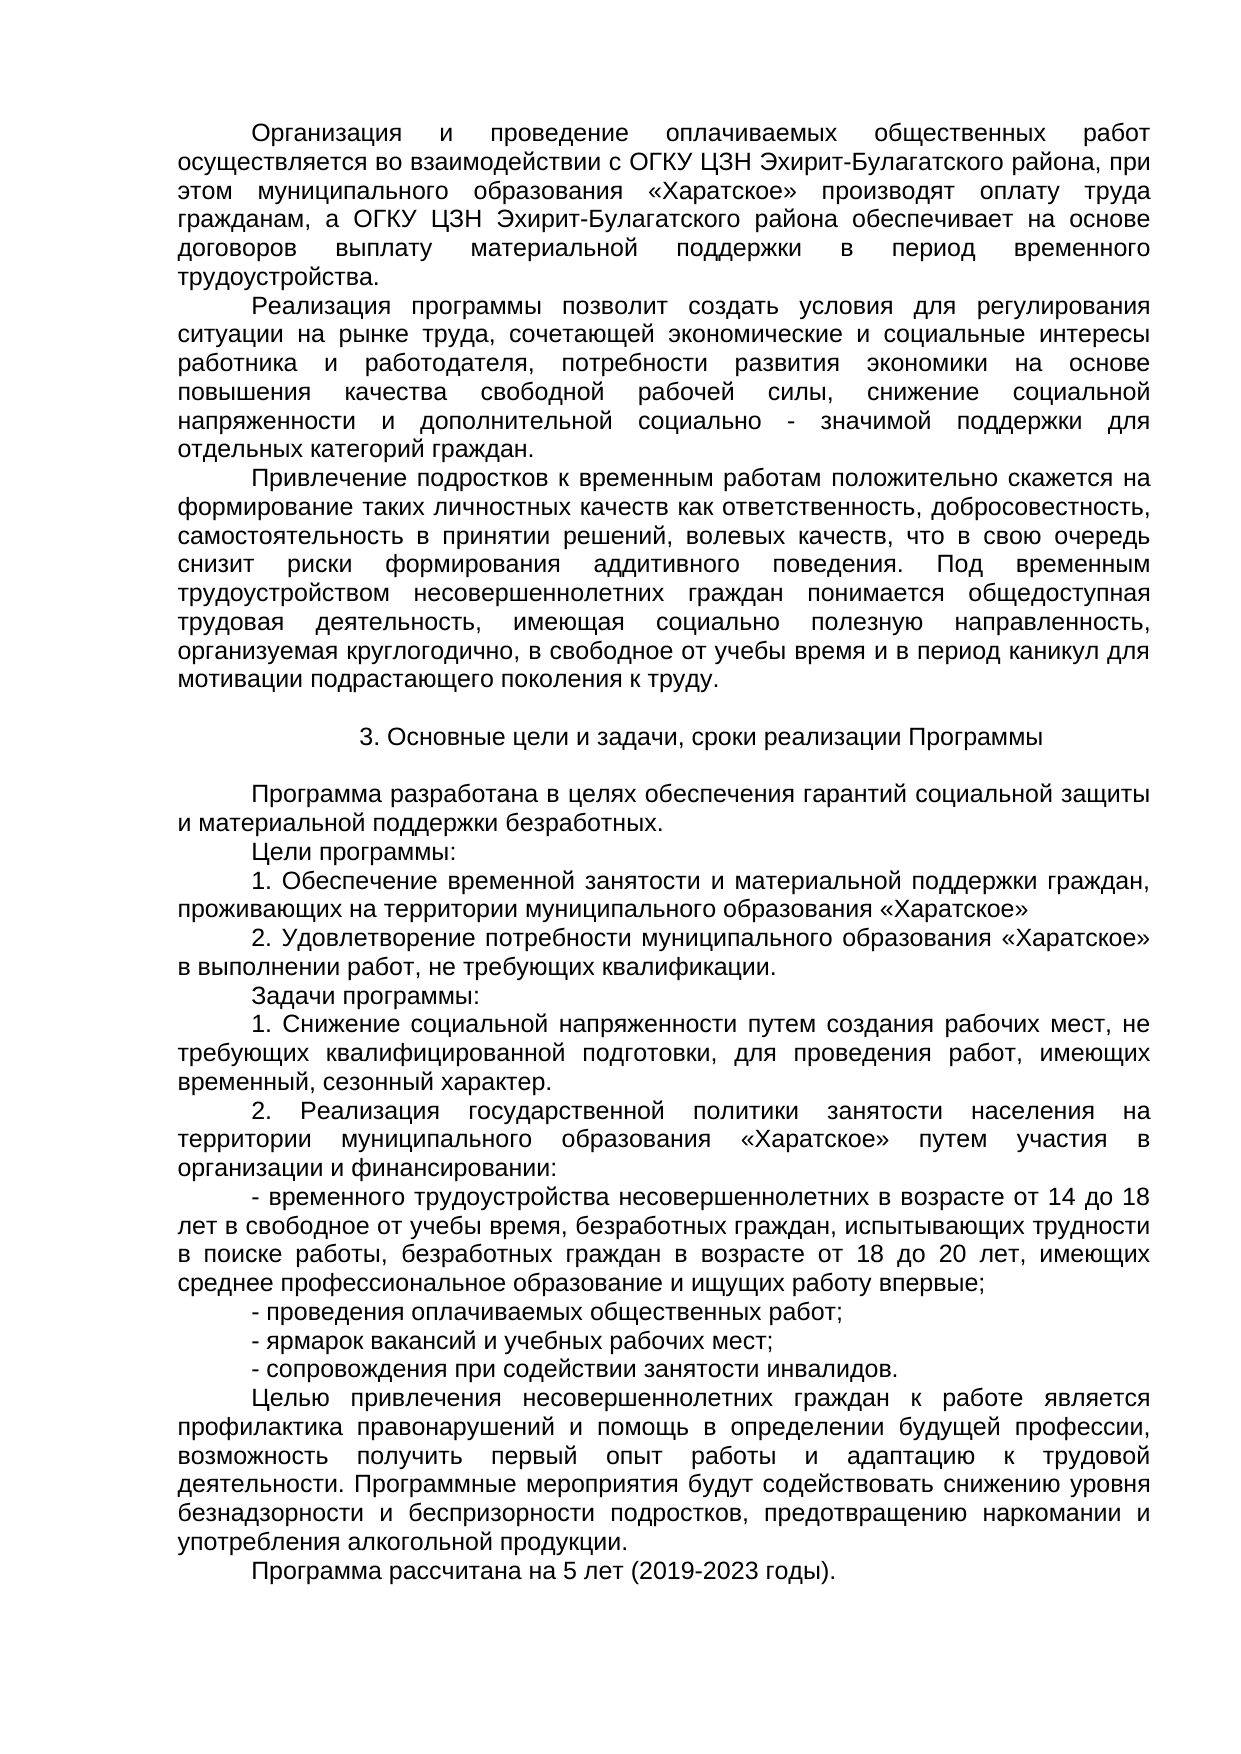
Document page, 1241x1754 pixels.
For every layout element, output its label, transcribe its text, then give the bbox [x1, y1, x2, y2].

text 2. Удовлетворение потребности муниципального образования «Харатское» в выполнении работ, не требующих квалификации. [177, 923, 1152, 981]
text 3. Основные цели и задачи, сроки реализации Программы [177, 722, 1152, 751]
text 2. Реализация государственной политики занятости населения на территории муниципального образования «Харатское» путем участия в организации и финансировании: [177, 1096, 1152, 1182]
text Цели программы: [177, 837, 1152, 866]
text Реализация программы позволит создать условия для регулирования ситуации на рынке труда, сочетающей экономические и социальные интересы работника и работодателя, потребности развития экономики на основе повышения качества свободной рабочей силы, снижение социальной напряженности и дополнительной социально - значимой поддержки для отдельных категорий граждан. [177, 291, 1152, 463]
text 1. Обеспечение временной занятости и материальной поддержки граждан, проживающих на территории муниципального образования «Харатское» [177, 866, 1152, 923]
text Задачи программы: [177, 981, 1152, 1009]
text 1. Снижение социальной напряженности путем создания рабочих мест, не требующих квалифицированной подготовки, для проведения работ, имеющих временный, сезонный характер. [177, 1009, 1152, 1096]
text - сопровождения при содействии занятости инвалидов. [177, 1354, 1152, 1383]
text Организация и проведение оплачиваемых общественных работ осуществляется во взаимодействии с ОГКУ ЦЗН Эхирит-Булагатского района, при этом муниципального образования «Харатское» производят оплату труда гражданам, а ОГКУ ЦЗН Эхирит-Булагатского района обеспечивает на основе договоров выплату материальной поддержки в период временного трудоустройства. [177, 118, 1152, 291]
text Программа разработана в целях обеспечения гарантий социальной защиты и материальной поддержки безработных. [177, 779, 1152, 837]
text Целью привлечения несовершеннолетних граждан к работе является профилактика правонарушений и помощь в определении будущей профессии, возможность получить первый опыт работы и адаптацию к трудовой деятельности. Программные мероприятия будут содействовать снижению уровня безнадзорности и беспризорности подростков, предотвращению наркомании и употребления алкогольной продукции. [177, 1383, 1152, 1556]
text Программа рассчитана на 5 лет (2019-2023 годы). [177, 1556, 1152, 1584]
text - ярмарок вакансий и учебных рабочих мест; [177, 1326, 1152, 1354]
text - проведения оплачиваемых общественных работ; [177, 1297, 1152, 1326]
text Привлечение подростков к временным работам положительно скажется на формирование таких личностных качеств как ответственность, добросовестность, самостоятельность в принятии решений, волевых качеств, что в свою очередь снизит риски формирования аддитивного поведения. Под временным трудоустройством несовершеннолетних граждан понимается общедоступная трудовая деятельность, имеющая социально полезную направленность, организуемая круглогодично, в свободное от учебы время и в период каникул для мотивации подрастающего поколения к труду. [177, 463, 1152, 693]
text - временного трудоустройства несовершеннолетних в возрасте от 14 до 18 лет в свободное от учебы время, безработных граждан, испытывающих трудности в поиске работы, безработных граждан в возрасте от 18 до 20 лет, имеющих среднее профессиональное образование и ищущих работу впервые; [177, 1182, 1152, 1297]
